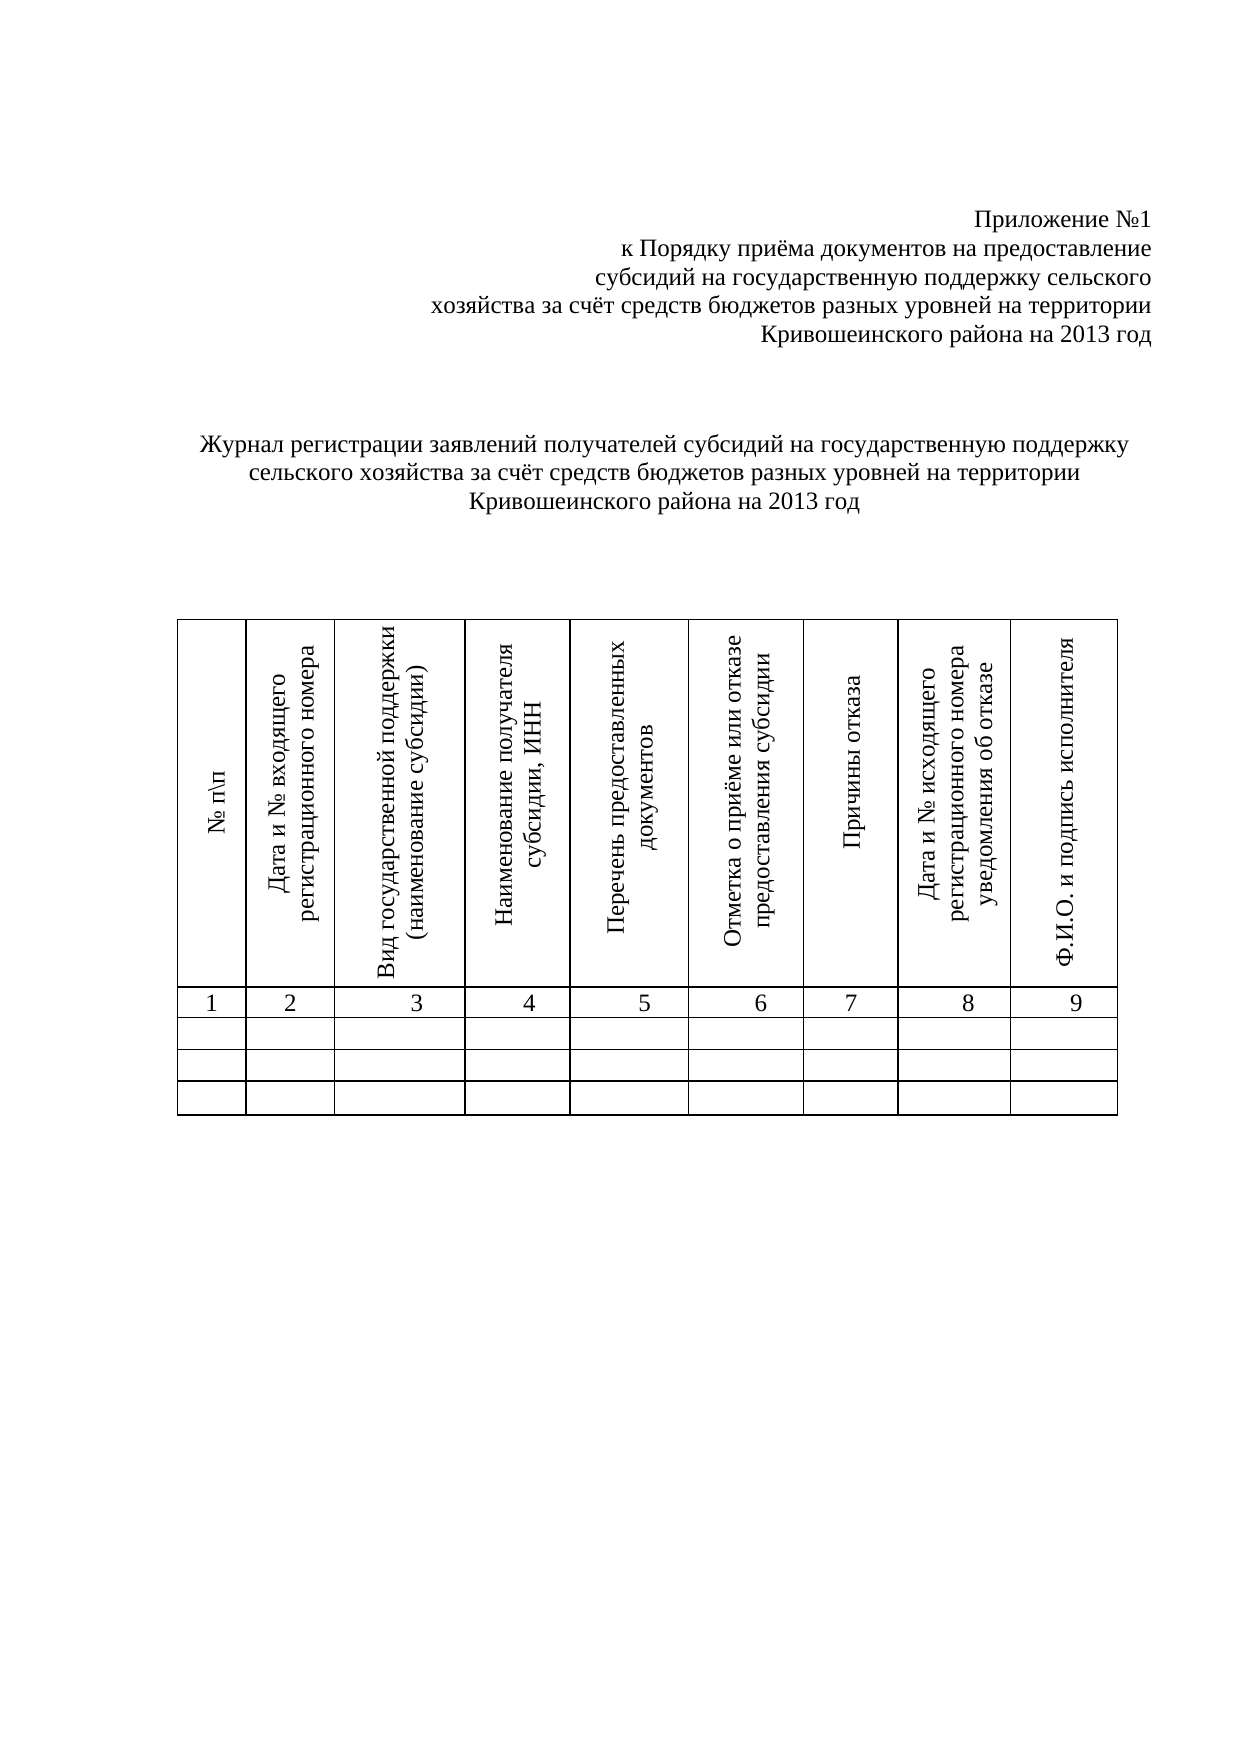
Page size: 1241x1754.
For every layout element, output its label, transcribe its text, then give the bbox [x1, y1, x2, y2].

table_cell [335, 1050, 464, 1080]
table_cell 4 [466, 988, 569, 1016]
table_cell [466, 1082, 569, 1114]
table_cell [466, 1018, 569, 1048]
table_cell [178, 1082, 245, 1114]
table_cell [899, 1018, 1010, 1048]
table_header Ф.И.О. и подпись исполнителя [1011, 620, 1117, 986]
table_cell [804, 1082, 897, 1114]
text к Порядку приёма документов на предоставление [177, 233, 1152, 262]
table_cell [1011, 1082, 1117, 1114]
table_cell 3 [335, 988, 464, 1016]
table_cell [571, 1082, 688, 1114]
table_cell 7 [804, 988, 897, 1016]
table_header Наименование получателя субсидии, ИНН [466, 620, 569, 986]
table_cell [689, 1082, 803, 1114]
table_cell [247, 1082, 334, 1114]
table_cell [1011, 1050, 1117, 1080]
table_cell 1 [178, 988, 245, 1016]
table_cell [689, 1050, 803, 1080]
table_cell [571, 1050, 688, 1080]
table_cell [247, 1050, 334, 1080]
table_cell [247, 1018, 334, 1048]
table_cell [178, 1018, 245, 1048]
table_cell 9 [1011, 988, 1117, 1016]
table_cell [804, 1018, 897, 1048]
table_cell [466, 1050, 569, 1080]
table_header Дата и № исходящего регистрационного номера уведомления об отказе [899, 620, 1010, 986]
text Приложение №1 [421, 204, 1152, 233]
text хозяйства за счёт средств бюджетов разных уровней на территории [177, 291, 1152, 319]
table_header Вид государственной поддержки (наименование субсидии) [335, 620, 464, 986]
table_cell [804, 1050, 897, 1080]
table_header Дата и № входящего регистрационного номера [247, 620, 334, 986]
table_cell [335, 1018, 464, 1048]
table_cell [689, 1018, 803, 1048]
table_header Причины отказа [804, 620, 897, 986]
text Кривошеинского района на 2013 год [177, 319, 1152, 348]
text субсидий на государственную поддержку сельского [177, 262, 1152, 291]
table_cell [178, 1050, 245, 1080]
table_cell 5 [571, 988, 688, 1016]
table_cell [1011, 1018, 1117, 1048]
table_cell [571, 1018, 688, 1048]
table_cell 2 [247, 988, 334, 1016]
table_cell [899, 1050, 1010, 1080]
table_header № п\п [178, 620, 245, 986]
table_cell [335, 1082, 464, 1114]
table_cell [899, 1082, 1010, 1114]
table_cell 6 [689, 988, 803, 1016]
text Журнал регистрации заявлений получателей субсидий на государственную поддержку сельского хозяйства за счёт средств бюджетов разных уровней на территории Кривошеинского района на 2013 год [177, 429, 1152, 515]
table_header Отметка о приёме или отказе предоставления субсидии [689, 620, 803, 986]
table_header Перечень предоставленных документов [571, 620, 688, 986]
table_cell 8 [899, 988, 1010, 1016]
